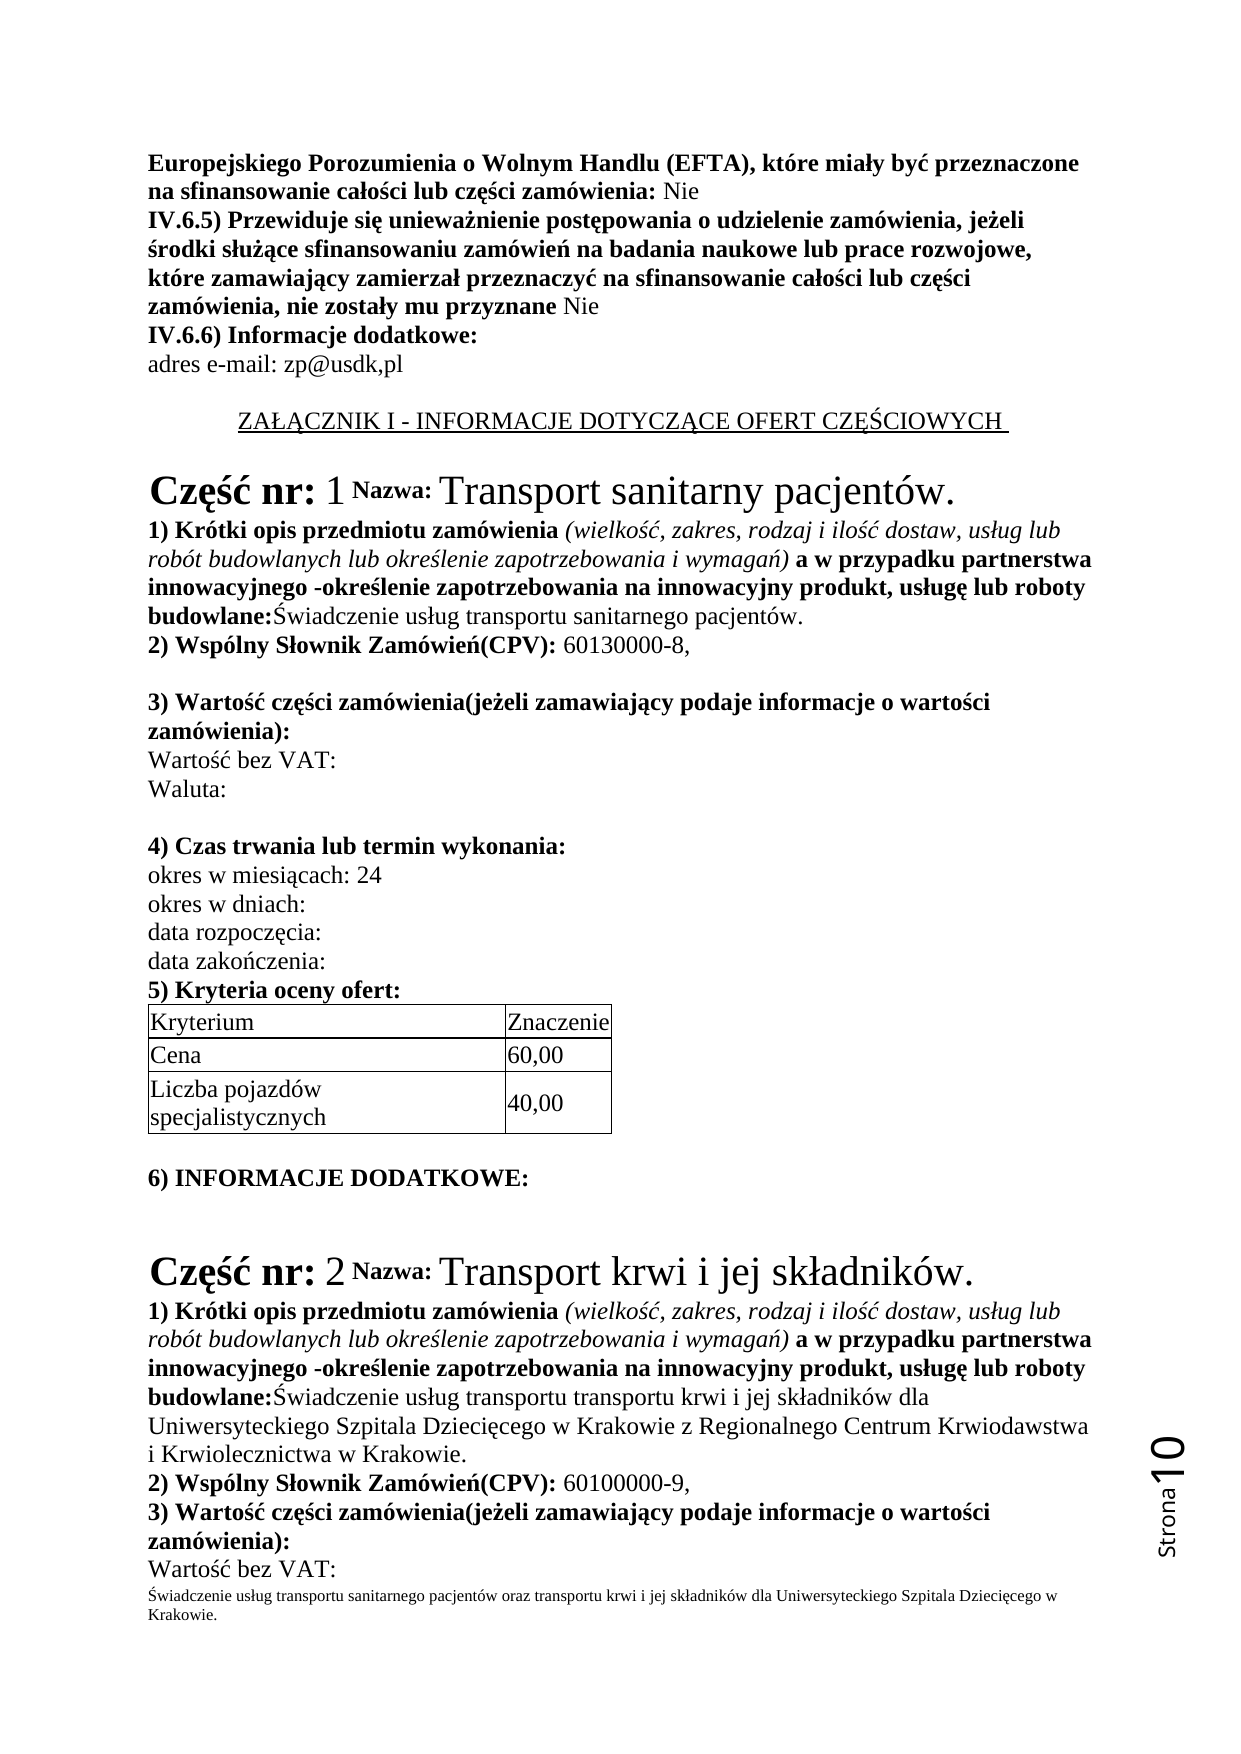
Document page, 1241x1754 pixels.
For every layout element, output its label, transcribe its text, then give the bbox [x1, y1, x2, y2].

text ZAŁĄCZNIK I - INFORMACJE DOTYCZĄCE OFERT CZĘŚCIOWYCH [148, 406, 1093, 435]
table_header Transport sanitarny pacjentów. [437, 464, 962, 515]
text 1) Krótki opis przedmiotu zamówienia (wielkość, zakres, rodzaj i ilość dostaw, usług lub robót budowlanych lub określenie zapotrzebowania i wymagań) a w przypadku partnerstwa innowacyjnego -określenie zapotrzebowania na innowacyjny produkt, usługę lub roboty budowlane:Świadczenie usług transportu sanitarnego pacjentów. 2) Wspólny Słownik Zamówień(CPV): 60130000-8, 3) Wartość części zamówienia(jeżeli zamawiający podaje informacje o wartości zamówienia): Wartość bez VAT: Waluta: 4) Czas trwania lub termin wykonania: okres w miesiącach: 24 okres w dniach: data rozpoczęcia: data zakończenia: 5) Kryteria oceny ofert: [148, 515, 1093, 1004]
table_header Kryterium [149, 1005, 505, 1037]
table_header 1 [323, 464, 350, 515]
table_header Nazwa: [350, 464, 437, 515]
table_header Znaczenie [506, 1005, 611, 1037]
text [148, 148, 1093, 378]
text 6) INFORMACJE DODATKOWE: [148, 1134, 1093, 1220]
table_header Część nr: [148, 464, 323, 515]
table_header Transport krwi i jej składników. [437, 1245, 981, 1296]
table_cell Liczba pojazdów specjalistycznych [149, 1072, 505, 1133]
table_cell 60,00 [506, 1039, 611, 1071]
table_cell 40,00 [506, 1072, 611, 1133]
table_header 2 [323, 1245, 350, 1296]
table_header Część nr: [148, 1245, 323, 1296]
table_header Nazwa: [350, 1245, 437, 1296]
table_cell Cena [149, 1039, 505, 1071]
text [148, 1296, 1093, 1583]
